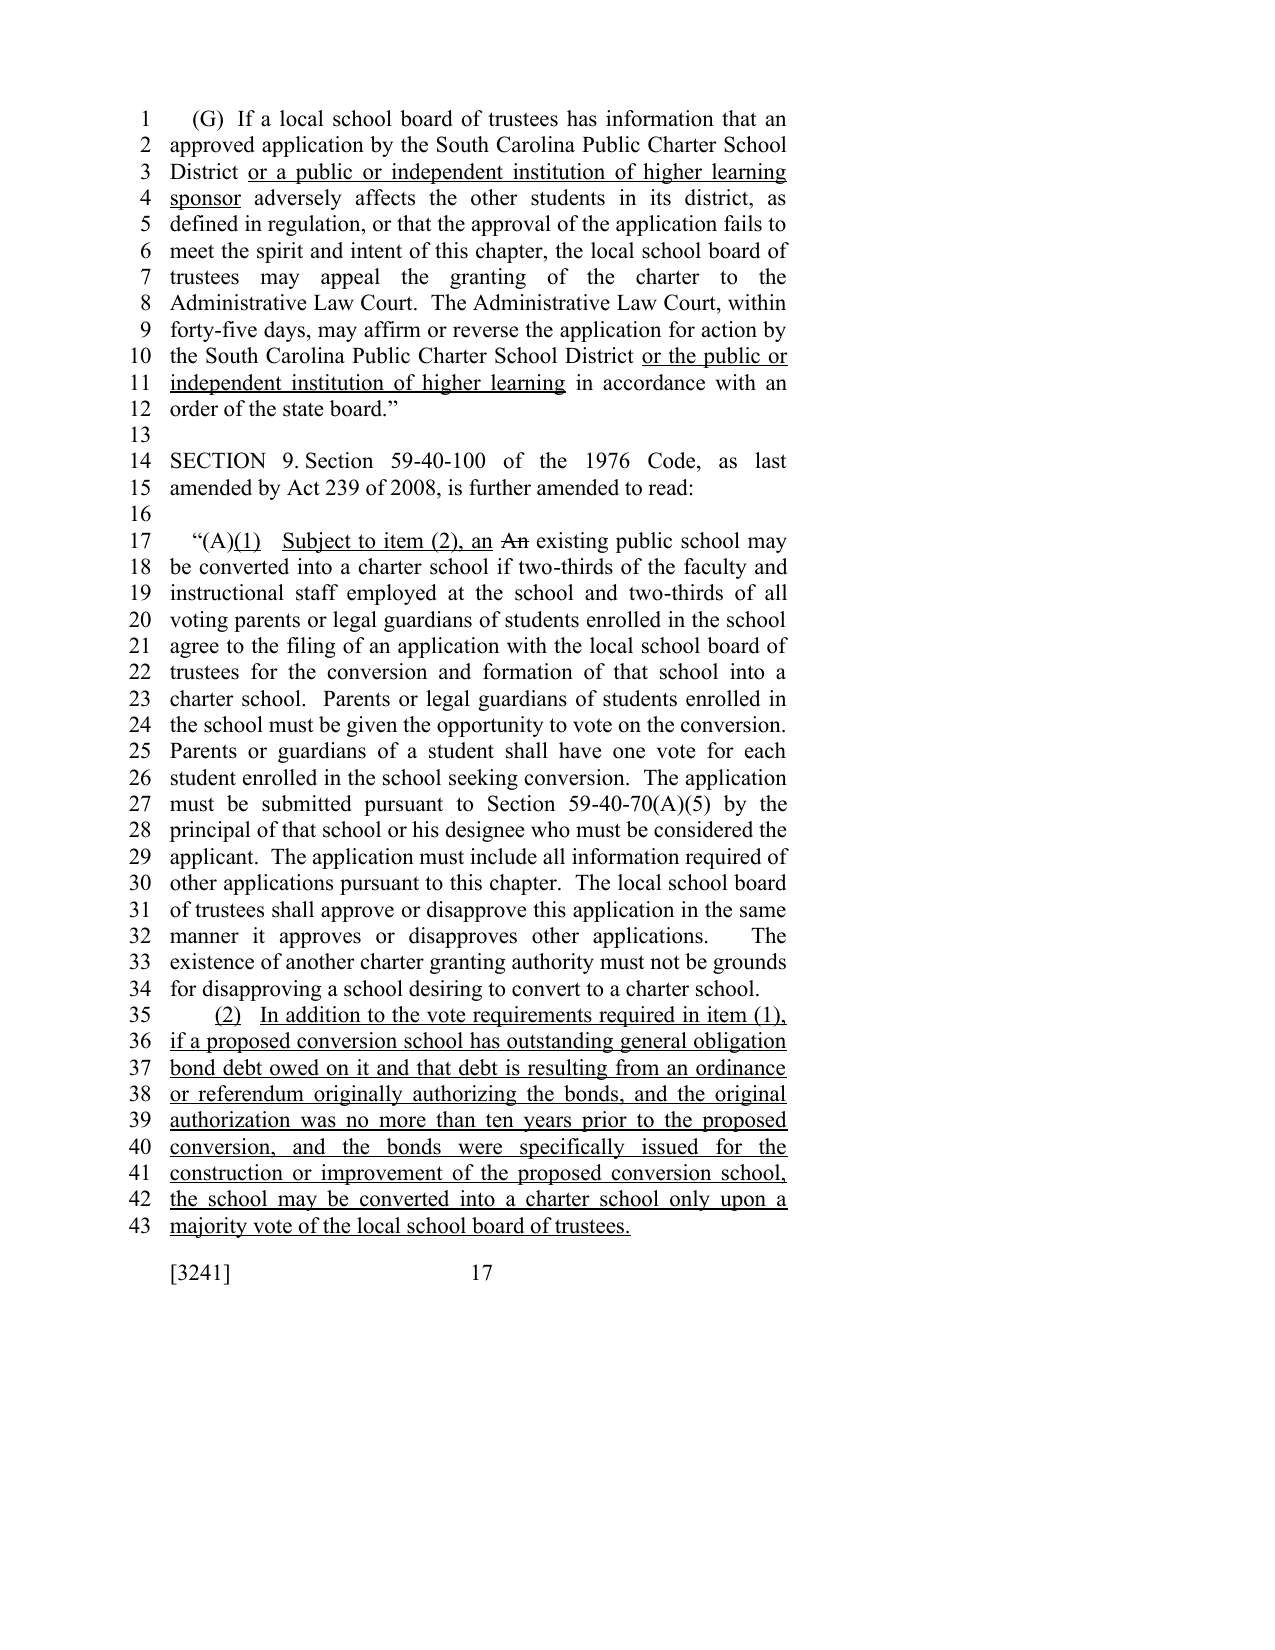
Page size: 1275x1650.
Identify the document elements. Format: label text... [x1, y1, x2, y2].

text “(A)(1) Subject to item (2), an An existing public school may be converted into a charter school if two-thirds of the faculty and instructional staff employed at the school and two-thirds of all voting parents or legal guardians of students enrolled in the school agree to the filing of an application with the local school board of trustees for the conversion and formation of that school into a charter school. Parents or legal guardians of students enrolled in the school must be given the opportunity to vote on the conversion. Parents or guardians of a student shall have one vote for each student enrolled in the school seeking conversion. The application must be submitted pursuant to Section 59-40-70(A)(5) by the principal of that school or his designee who must be considered the applicant. The application must include all information required of other applications pursuant to this chapter. The local school board of trustees shall approve or disapprove this application in the same manner it approves or disapproves other applications. The existence of another charter granting authority must not be grounds for disapproving a school desiring to convert to a charter school. [169, 527, 787, 1001]
text (G) If a local school board of trustees has information that an approved application by the South Carolina Public Charter School District or a public or independent institution of higher learning sponsor adversely affects the other students in its district, as defined in regulation, or that the approval of the application fails to meet the spirit and intent of this chapter, the local school board of trustees may appeal the granting of the charter to the Administrative Law Court. The Administrative Law Court, within forty-five days, may affirm or reverse the application for action by the South Carolina Public Charter School District or the public or independent institution of higher learning in accordance with an order of the state board.” [169, 105, 787, 421]
text SECTION 9. Section 59-40-100 of the 1976 Code, as last amended by Act 239 of 2008, is further amended to read: [169, 448, 787, 500]
